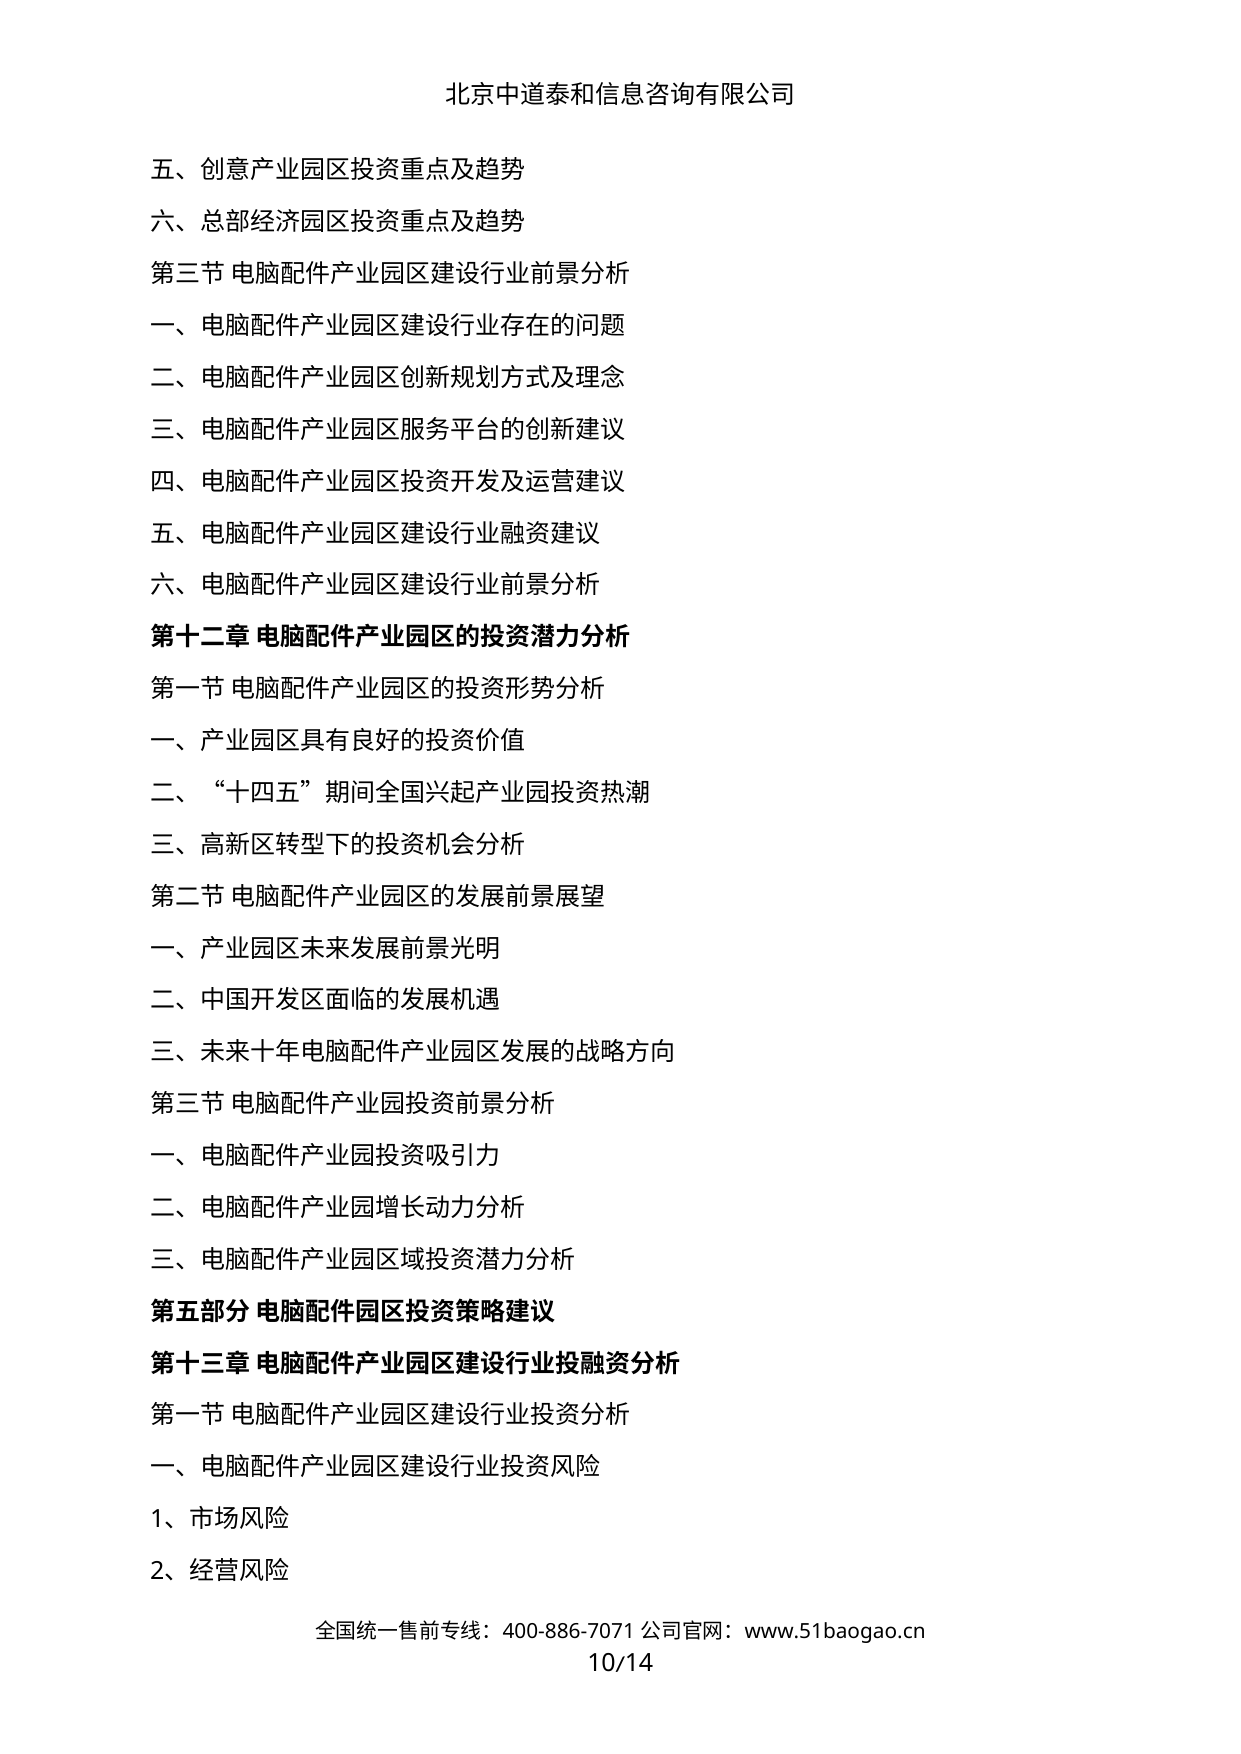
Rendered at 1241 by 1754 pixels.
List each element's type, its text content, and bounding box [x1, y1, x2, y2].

text 第二节 电脑配件产业园区的发展前景展望 [150, 876, 1090, 912]
text 一、产业园区具有良好的投资价值 [150, 721, 1090, 757]
text 五、电脑配件产业园区建设行业融资建议 [150, 513, 1090, 549]
text 第五部分 电脑配件园区投资策略建议 [150, 1291, 1090, 1327]
text 一、电脑配件产业园区建设行业投资风险 [150, 1447, 1090, 1483]
text 2、经营风险 [150, 1551, 1090, 1587]
text 三、未来十年电脑配件产业园区发展的战略方向 [150, 1032, 1090, 1068]
text 四、电脑配件产业园区投资开发及运营建议 [150, 461, 1090, 497]
text 第一节 电脑配件产业园区建设行业投资分析 [150, 1395, 1090, 1431]
text 二、中国开发区面临的发展机遇 [150, 980, 1090, 1016]
text 1、市场风险 [150, 1499, 1090, 1535]
text 第三节 电脑配件产业园投资前景分析 [150, 1084, 1090, 1120]
text 一、产业园区未来发展前景光明 [150, 928, 1090, 964]
text 二、电脑配件产业园区创新规划方式及理念 [150, 357, 1090, 394]
text 第三节 电脑配件产业园区建设行业前景分析 [150, 254, 1090, 290]
text 五、创意产业园区投资重点及趋势 [150, 150, 1090, 186]
text 三、电脑配件产业园区服务平台的创新建议 [150, 409, 1090, 446]
text 二、“十四五”期间全国兴起产业园投资热潮 [150, 772, 1090, 809]
text 三、电脑配件产业园区域投资潜力分析 [150, 1239, 1090, 1276]
text 一、电脑配件产业园投资吸引力 [150, 1136, 1090, 1172]
text 二、电脑配件产业园增长动力分析 [150, 1187, 1090, 1224]
text 第十三章 电脑配件产业园区建设行业投融资分析 [150, 1343, 1090, 1379]
text 六、电脑配件产业园区建设行业前景分析 [150, 565, 1090, 601]
text 六、总部经济园区投资重点及趋势 [150, 202, 1090, 238]
text 第一节 电脑配件产业园区的投资形势分析 [150, 669, 1090, 705]
text 第十二章 电脑配件产业园区的投资潜力分析 [150, 617, 1090, 653]
text 三、高新区转型下的投资机会分析 [150, 824, 1090, 861]
text 一、电脑配件产业园区建设行业存在的问题 [150, 306, 1090, 342]
